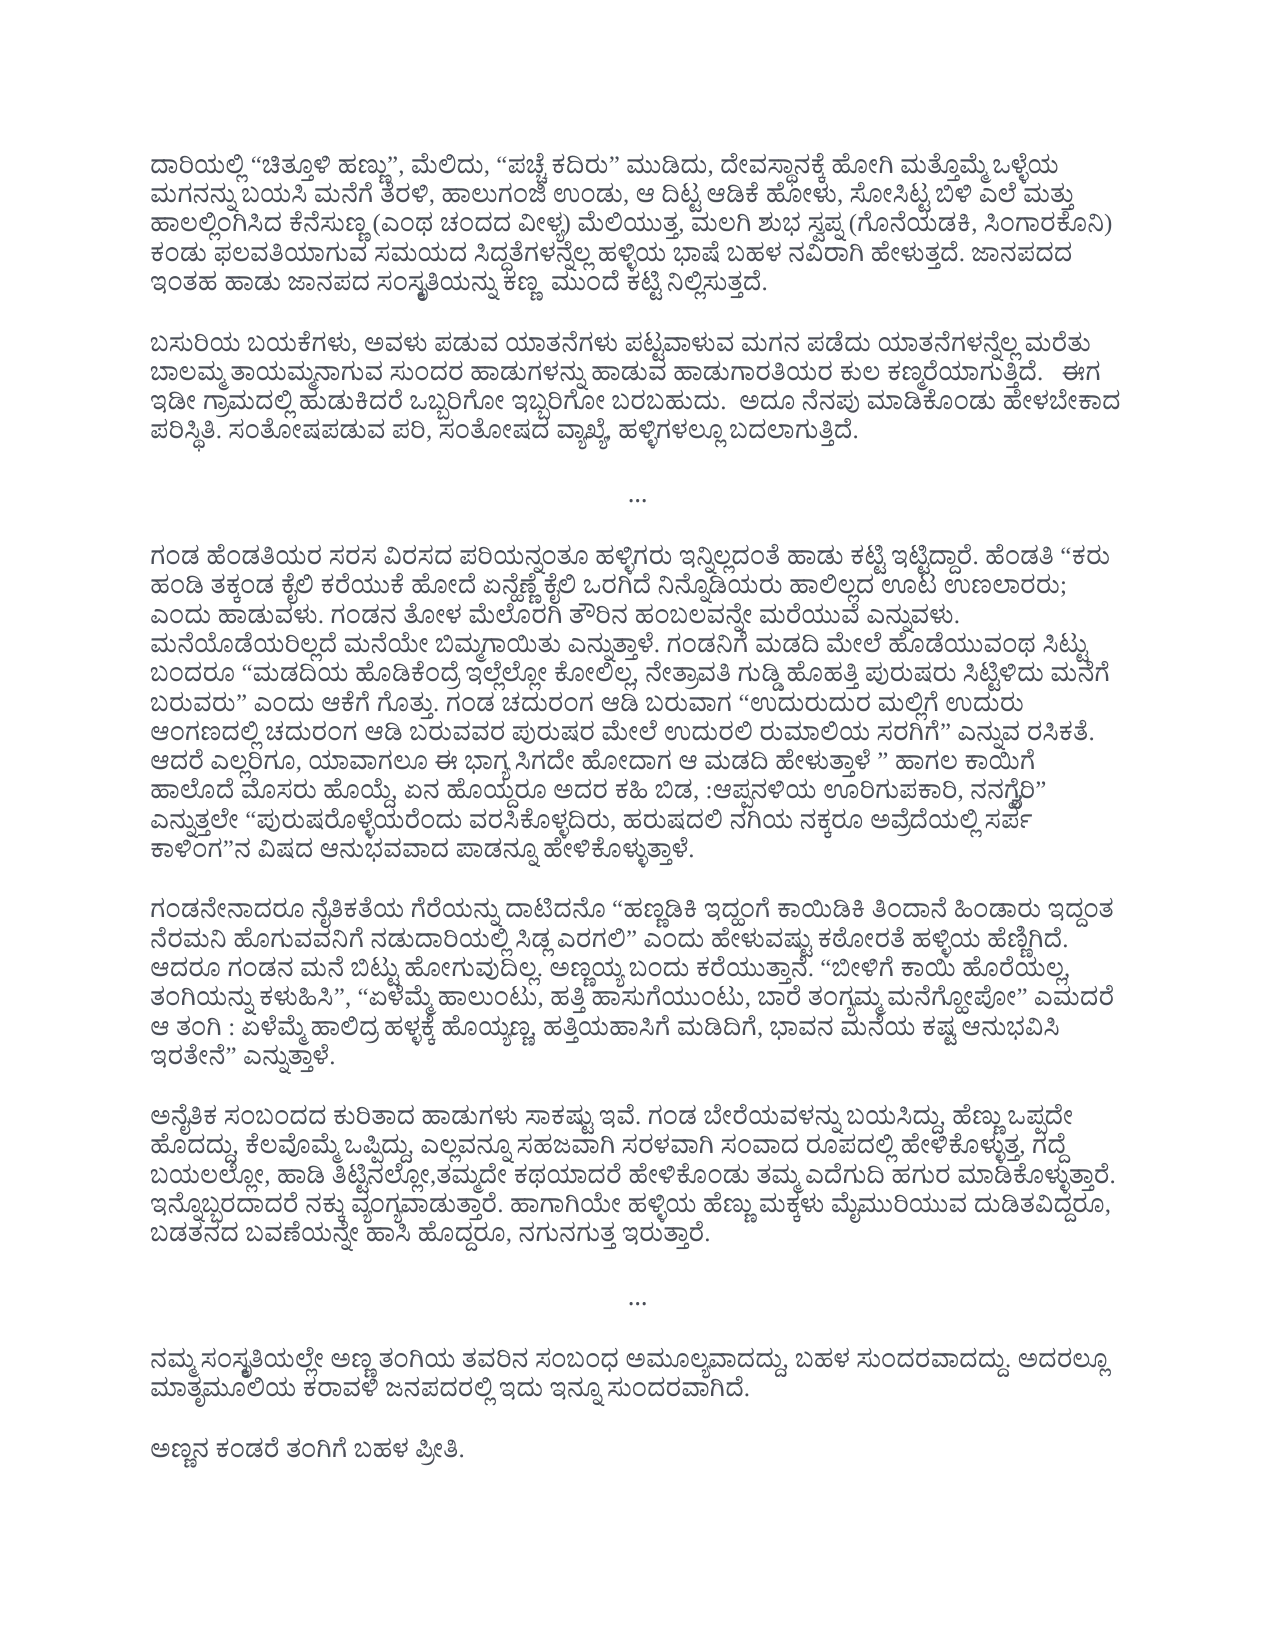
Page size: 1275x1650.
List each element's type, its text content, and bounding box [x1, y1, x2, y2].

text ಬಸುರಿಯ ಬಯಕೆಗಳು, ಅವಳು ಪಡುವ ಯಾತನೆಗಳು ಪಟ್ಟವಾಳುವ ಮಗನ ಪಡೆದು ಯಾತನೆಗಳನ್ನೆಲ್ಲ ಮರೆತು ಬಾಲಮ್ಮ ತಾಯಮ್ಮನಾಗುವ ಸುಂದರ ಹಾಡುಗಳನ್ನು ಹಾಡುವ ಹಾಡುಗಾರತಿಯರ ಕುಲ ಕಣ್ಮರೆಯಾಗುತ್ತಿದೆ. ಈಗ ಇಡೀ ಗ್ರಾಮದಲ್ಲಿ ಹುಡುಕಿದರೆ ಒಬ್ಬರಿಗೋ ಇಬ್ಬರಿಗೋ ಬರಬಹುದು. ಅದೂ ನೆನಪು ಮಾಡಿಕೊಂಡು ಹೇಳಬೇಕಾದ ಪರಿಸ್ಥಿತಿ. ಸಂತೋಷಪಡುವ ಪರಿ, ಸಂತೋಷದ ವ್ಯಾಖ್ಯೆ, ಹಳ್ಳಿಗಳಲ್ಲೂ ಬದಲಾಗುತ್ತಿದೆ. [150, 328, 1125, 445]
text … [150, 1279, 1125, 1313]
text ದಾರಿಯಲ್ಲಿ “ಚಿತ್ತೂಳಿ ಹಣ್ಣು”, ಮೆಲಿದು, “ಪಚ್ಚೆ ಕದಿರು” ಮುಡಿದು, ದೇವಸ್ಥಾನಕ್ಕೆ ಹೋಗಿ ಮತ್ತೊಮ್ಮೆ ಒಳ್ಳೆಯ ಮಗನನ್ನು ಬಯಸಿ ಮನೆಗೆ ತೆರಳಿ, ಹಾಲುಗಂಜಿ ಉಂಡು, ಆ ದಿಟ್ಟ ಆಡಿಕೆ ಹೋಳು, ಸೋಸಿಟ್ಟ ಬಿಳಿ ಎಲೆ ಮತ್ತು ಹಾಲಲ್ಲಿಂಗಿಸಿದ ಕೆನೆಸುಣ್ಣ (ಎಂಥ ಚಂದದ ವೀಳ್ಯ) ಮೆಲಿಯುತ್ತ, ಮಲಗಿ ಶುಭ ಸ್ವಪ್ನ (ಗೊನೆಯಡಕಿ, ಸಿಂಗಾರಕೊನಿ) ಕಂಡು ಫಲವತಿಯಾಗುವ ಸಮಯದ ಸಿದ್ಧತೆಗಳನ್ನೆಲ್ಲ ಹಳ್ಳಿಯ ಭಾಷೆ ಬಹಳ ನವಿರಾಗಿ ಹೇಳುತ್ತದೆ. ಜಾನಪದದ ಇಂತಹ ಹಾಡು ಜಾನಪದ ಸಂಸ್ಕೃತಿಯನ್ನು ಕಣ್ಣ ಮುಂದೆ ಕಟ್ಟಿ ನಿಲ್ಲಿಸುತ್ತದೆ. [150, 150, 1125, 296]
text ಅನೈತಿಕ ಸಂಬಂದದ ಕುರಿತಾದ ಹಾಡುಗಳು ಸಾಕಷ್ಟು ಇವೆ. ಗಂಡ ಬೇರೆಯವಳನ್ನು ಬಯಸಿದ್ದು, ಹೆಣ್ಣು ಒಪ್ಪದೇ ಹೊದದ್ದು, ಕೆಲವೊಮ್ಮೆ ಒಪ್ಪಿದ್ದು, ಎಲ್ಲವನ್ನೂ ಸಹಜವಾಗಿ ಸರಳವಾಗಿ ಸಂವಾದ ರೂಪದಲ್ಲಿ ಹೇಳಿಕೊಳ್ಳುತ್ತ, ಗದ್ದೆ ಬಯಲಲ್ಲೋ, ಹಾಡಿ ತಿಟ್ಟಿನಲ್ಲೋ,ತಮ್ಮದೇ ಕಥಯಾದರೆ ಹೇಳಿಕೊಂಡು ತಮ್ಮ ಎದೆಗುದಿ ಹಗುರ ಮಾಡಿಕೊಳ್ಳುತ್ತಾರೆ. ಇನ್ನೊಬ್ಬರದಾದರೆ ನಕ್ಕು ವ್ಯಂಗ್ಯವಾಡುತ್ತಾರೆ. ಹಾಗಾಗಿಯೇ ಹಳ್ಳಿಯ ಹೆಣ್ಣು ಮಕ್ಕಳು ಮೈಮುರಿಯುವ ದುಡಿತವಿದ್ದರೂ, ಬಡತನದ ಬವಣೆಯನ್ನೇ ಹಾಸಿ ಹೊದ್ದರೂ, ನಗುನಗುತ್ತ ಇರುತ್ತಾರೆ. [150, 1101, 1125, 1248]
text ಗಂಡನೇನಾದರೂ ನೈತಿಕತೆಯ ಗೆರೆಯನ್ನು ದಾಟಿದನೊ “ಹಣ್ಣಡಿಕಿ ಇದ್ಹಂಗೆ ಕಾಯಿಡಿಕಿ ತಿಂದಾನೆ ಹಿಂಡಾರು ಇದ್ದಂತ ನೆರಮನಿ ಹೊಗುವವನಿಗೆ ನಡುದಾರಿಯಲ್ಲಿ ಸಿಡ್ಲ ಎರಗಲಿ” ಎಂದು ಹೇಳುವಷ್ಟು ಕಠೋರತೆ ಹಳ್ಳಿಯ ಹೆಣ್ಣಿಗಿದೆ. ಆದರೂ ಗಂಡನ ಮನೆ ಬಿಟ್ಟು ಹೋಗುವುದಿಲ್ಲ. ಅಣ್ಣಯ್ಯ ಬಂದು ಕರೆಯುತ್ತಾನೆ. “ಬೀಳಿಗೆ ಕಾಯಿ ಹೊರೆಯಲ್ಲ, ತಂಗಿಯನ್ನು ಕಳುಹಿಸಿ”, “ಏಳೆಮ್ಮೆ ಹಾಲುಂಟು, ಹತ್ತಿ ಹಾಸುಗೆಯುಂಟು, ಬಾರೆ ತಂಗ್ಯಮ್ಮ ಮನೆಗ್ಹೋಪೋ” ಎಮದರೆ ಆ ತಂಗಿ : ಏಳೆಮ್ಮೆ ಹಾಲಿದ್ರ ಹಳ್ಳಕ್ಕೆ ಹೊಯ್ಯಣ್ಣ, ಹತ್ತಿಯಹಾಸಿಗೆ ಮಡಿದಿಗೆ, ಭಾವನ ಮನೆಯ ಕಷ್ಟ ಆನುಭವಿಸಿ ಇರತೇನೆ” ಎನ್ನುತ್ತಾಳೆ. [150, 894, 1125, 1070]
text ಗಂಡ ಹೆಂಡತಿಯರ ಸರಸ ವಿರಸದ ಪರಿಯನ್ನಂತೂ ಹಳ್ಳಿಗರು ಇನ್ನಿಲ್ಲದಂತೆ ಹಾಡು ಕಟ್ಟಿ ಇಟ್ಟಿದ್ದಾರೆ. ಹೆಂಡತಿ “ಕರು ಹಂಡಿ ತಕ್ಕಂಡ ಕೈಲಿ ಕರೆಯುಕೆ ಹೋದೆ ಏನ್ಹೆಣ್ಣೆ ಕೈಲಿ ಒರಗಿದೆ ನಿನ್ನೊಡಿಯರು ಹಾಲಿಲ್ಲದ ಊಟ ಉಣಲಾರರು; ಎಂದು ಹಾಡುವಳು. ಗಂಡನ ತೋಳ ಮೆಲೊರಗಿ ತೌರಿನ ಹಂಬಲವನ್ನೇ ಮರೆಯುವೆ ಎನ್ನುವಳು. ಮನೆಯೊಡೆಯರಿಲ್ಲದೆ ಮನೆಯೇ ಬಿಮ್ಮಗಾಯಿತು ಎನ್ನುತ್ತಾಳೆ. ಗಂಡನಿಗೆ ಮಡದಿ ಮೇಲೆ ಹೊಡೆಯುವಂಥ ಸಿಟ್ಟು ಬಂದರೂ “ಮಡದಿಯ ಹೊಡಿಕೆಂದ್ರೆ ಇಲ್ಲೆಲ್ಲೋ ಕೋಲಿಲ್ಲ, ನೇತ್ರಾವತಿ ಗುಡ್ಡಿ ಹೊಹತ್ತಿ ಪುರುಷರು ಸಿಟ್ಟಿಳಿದು ಮನೆಗೆ ಬರುವರು” ಎಂದು ಆಕೆಗೆ ಗೊತ್ತು. ಗಂಡ ಚದುರಂಗ ಆಡಿ ಬರುವಾಗ “ಉದುರುದುರ ಮಲ್ಲಿಗೆ ಉದುರು ಆಂಗಣದಲ್ಲಿ ಚದುರಂಗ ಆಡಿ ಬರುವವರ ಪುರುಷರ ಮೇಲೆ ಉದುರಲಿ ರುಮಾಲಿಯ ಸರಗಿಗೆ” ಎನ್ನುವ ರಸಿಕತೆ. ಆದರೆ ಎಲ್ಲರಿಗೂ, ಯಾವಾಗಲೂ ಈ ಭಾಗ್ಯ ಸಿಗದೇ ಹೋದಾಗ ಆ ಮಡದಿ ಹೇಳುತ್ತಾಳೆ ” ಹಾಗಲ ಕಾಯಿಗೆ ಹಾಲೊದೆ ಮೊಸರು ಹೊಯ್ದೆ, ಏನ ಹೊಯ್ದರೂ ಅದರ ಕಹಿ ಬಿಡ, :ಆಪ್ಪನಳಿಯ ಊರಿಗುಪಕಾರಿ, ನನಗ್ವೈರಿ” ಎನ್ನುತ್ತಲೇ “ಪುರುಷರೊಳ್ಳೆಯರೆಂದು ವರಸಿಕೊಳ್ಳದಿರು, ಹರುಷದಲಿ ನಗಿಯ ನಕ್ಕರೂ ಅವ್ರೆದೆಯಲ್ಲಿ ಸರ್ಪ ಕಾಳಿಂಗ”ನ ವಿಷದ ಆನುಭವವಾದ ಪಾಡನ್ನೂ ಹೇಳಿಕೊಳ್ಳುತ್ತಾಳೆ. [150, 541, 1125, 863]
text … [150, 476, 1125, 510]
text ನಮ್ಮ ಸಂಸ್ಕೃತಿಯಲ್ಲೇ ಅಣ್ಣ ತಂಗಿಯ ತವರಿನ ಸಂಬಂಧ ಅಮೂಲ್ಯವಾದದ್ದು, ಬಹಳ ಸುಂದರವಾದದ್ದು. ಅದರಲ್ಲೂ ಮಾತೃಮೂಲಿಯ ಕರಾವಳಿ ಜನಪದರಲ್ಲಿ ಇದು ಇನ್ನೂ ಸುಂದರವಾಗಿದೆ. [150, 1344, 1125, 1403]
text ಅಣ್ಣನ ಕಂಡರೆ ತಂಗಿಗೆ ಬಹಳ ಪ್ರೀತಿ. [150, 1434, 1125, 1463]
